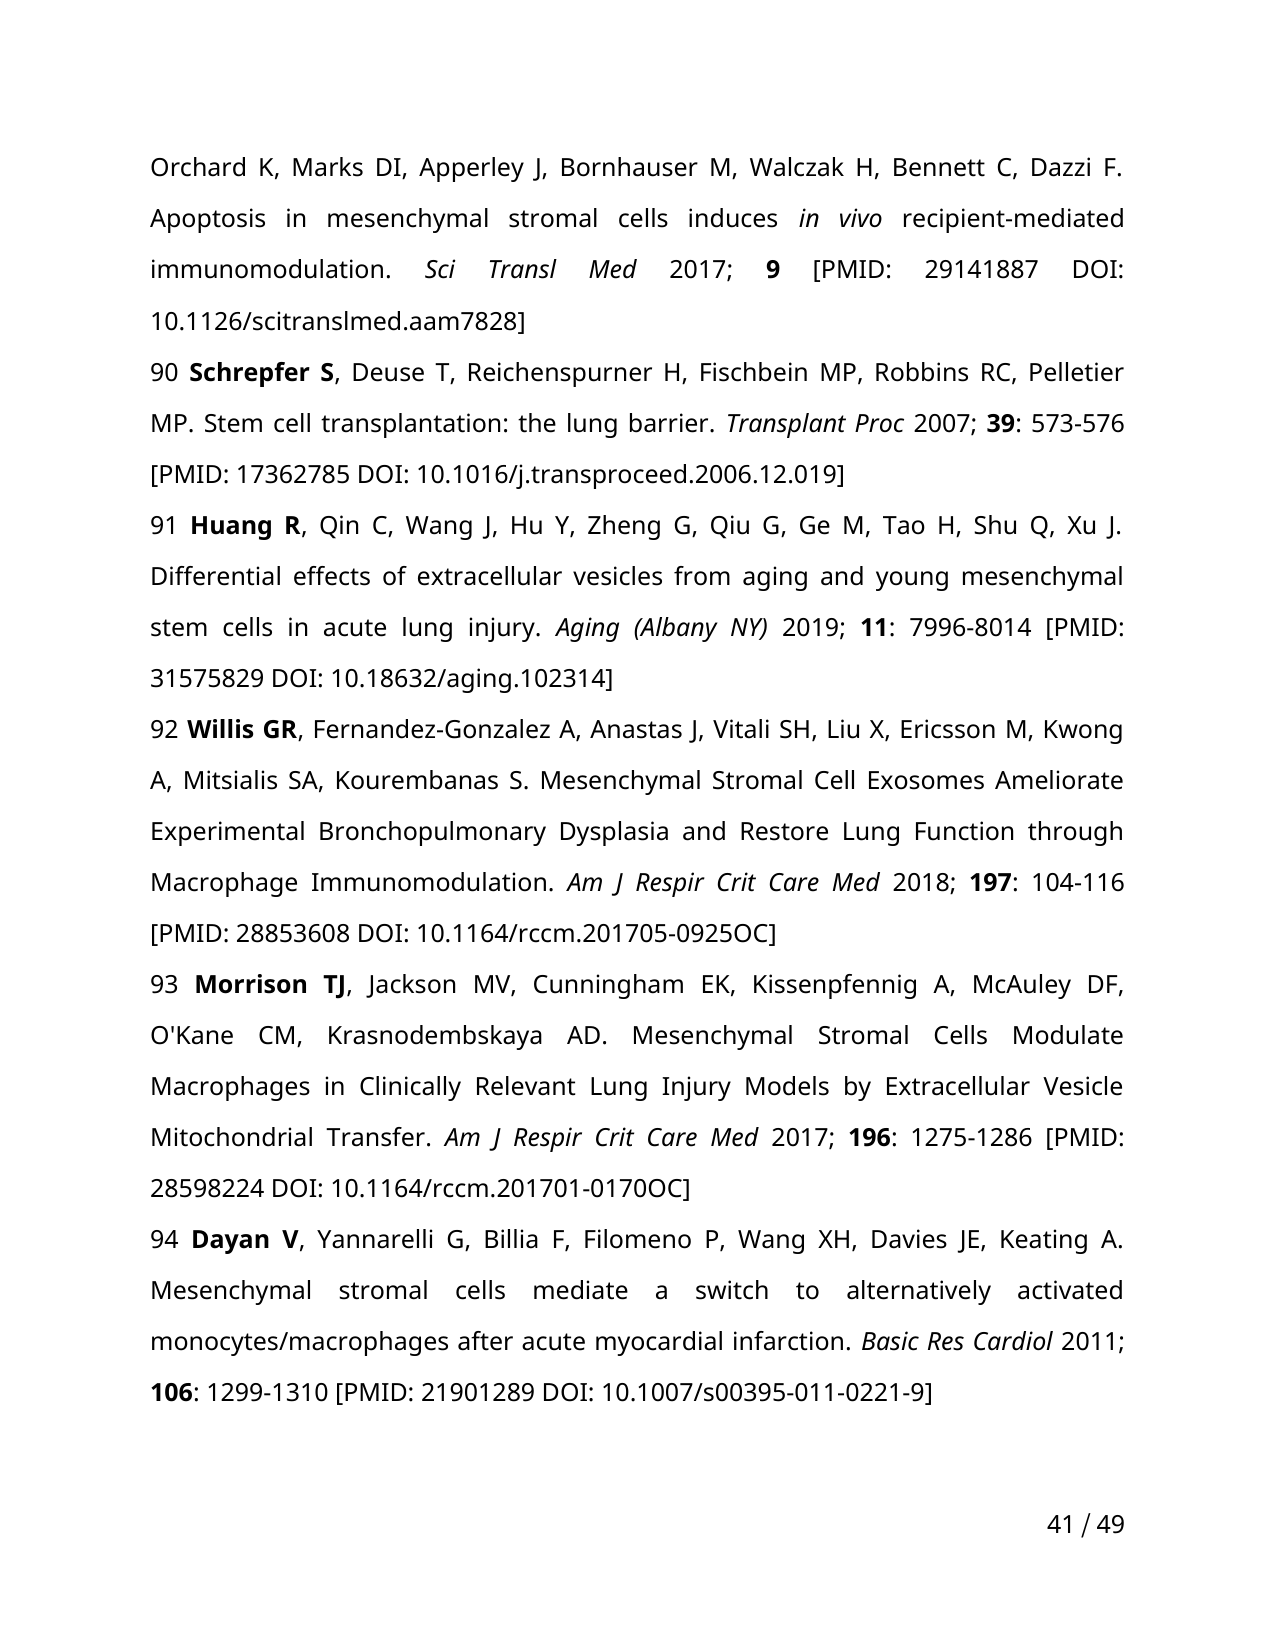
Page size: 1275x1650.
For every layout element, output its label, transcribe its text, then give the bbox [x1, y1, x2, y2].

text 91 Huang R, Qin C, Wang J, Hu Y, Zheng G, Qiu G, Ge M, Tao H, Shu Q, Xu J. Differential effects of extracellular vesicles from aging and young mesenchymal stem cells in acute lung injury. Aging (Albany NY) 2019; 11: 7996-8014 [PMID: 31575829 DOI: 10.18632/aging.102314] [150, 507, 1125, 694]
text 94 Dayan V, Yannarelli G, Billia F, Filomeno P, Wang XH, Davies JE, Keating A. Mesenchymal stromal cells mediate a switch to alternatively activated monocytes/macrophages after acute myocardial infarction. Basic Res Cardiol 2011; 106: 1299-1310 [PMID: 21901289 DOI: 10.1007/s00395-011-0221-9] [150, 1222, 1125, 1409]
text 90 Schrepfer S, Deuse T, Reichenspurner H, Fischbein MP, Robbins RC, Pelletier MP. Stem cell transplantation: the lung barrier. Transplant Proc 2007; 39: 573-576 [PMID: 17362785 DOI: 10.1016/j.transproceed.2006.12.019] [150, 354, 1125, 490]
text 92 Willis GR, Fernandez-Gonzalez A, Anastas J, Vitali SH, Liu X, Ericsson M, Kwong A, Mitsialis SA, Kourembanas S. Mesenchymal Stromal Cell Exosomes Ameliorate Experimental Bronchopulmonary Dysplasia and Restore Lung Function through Macrophage Immunomodulation. Am J Respir Crit Care Med 2018; 197: 104-116 [PMID: 28853608 DOI: 10.1164/rccm.201705-0925OC] [150, 711, 1125, 950]
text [150, 150, 1125, 337]
text 93 Morrison TJ, Jackson MV, Cunningham EK, Kissenpfennig A, McAuley DF, O'Kane CM, Krasnodembskaya AD. Mesenchymal Stromal Cells Modulate Macrophages in Clinically Relevant Lung Injury Models by Extracellular Vesicle Mitochondrial Transfer. Am J Respir Crit Care Med 2017; 196: 1275-1286 [PMID: 28598224 DOI: 10.1164/rccm.201701-0170OC] [150, 967, 1125, 1205]
